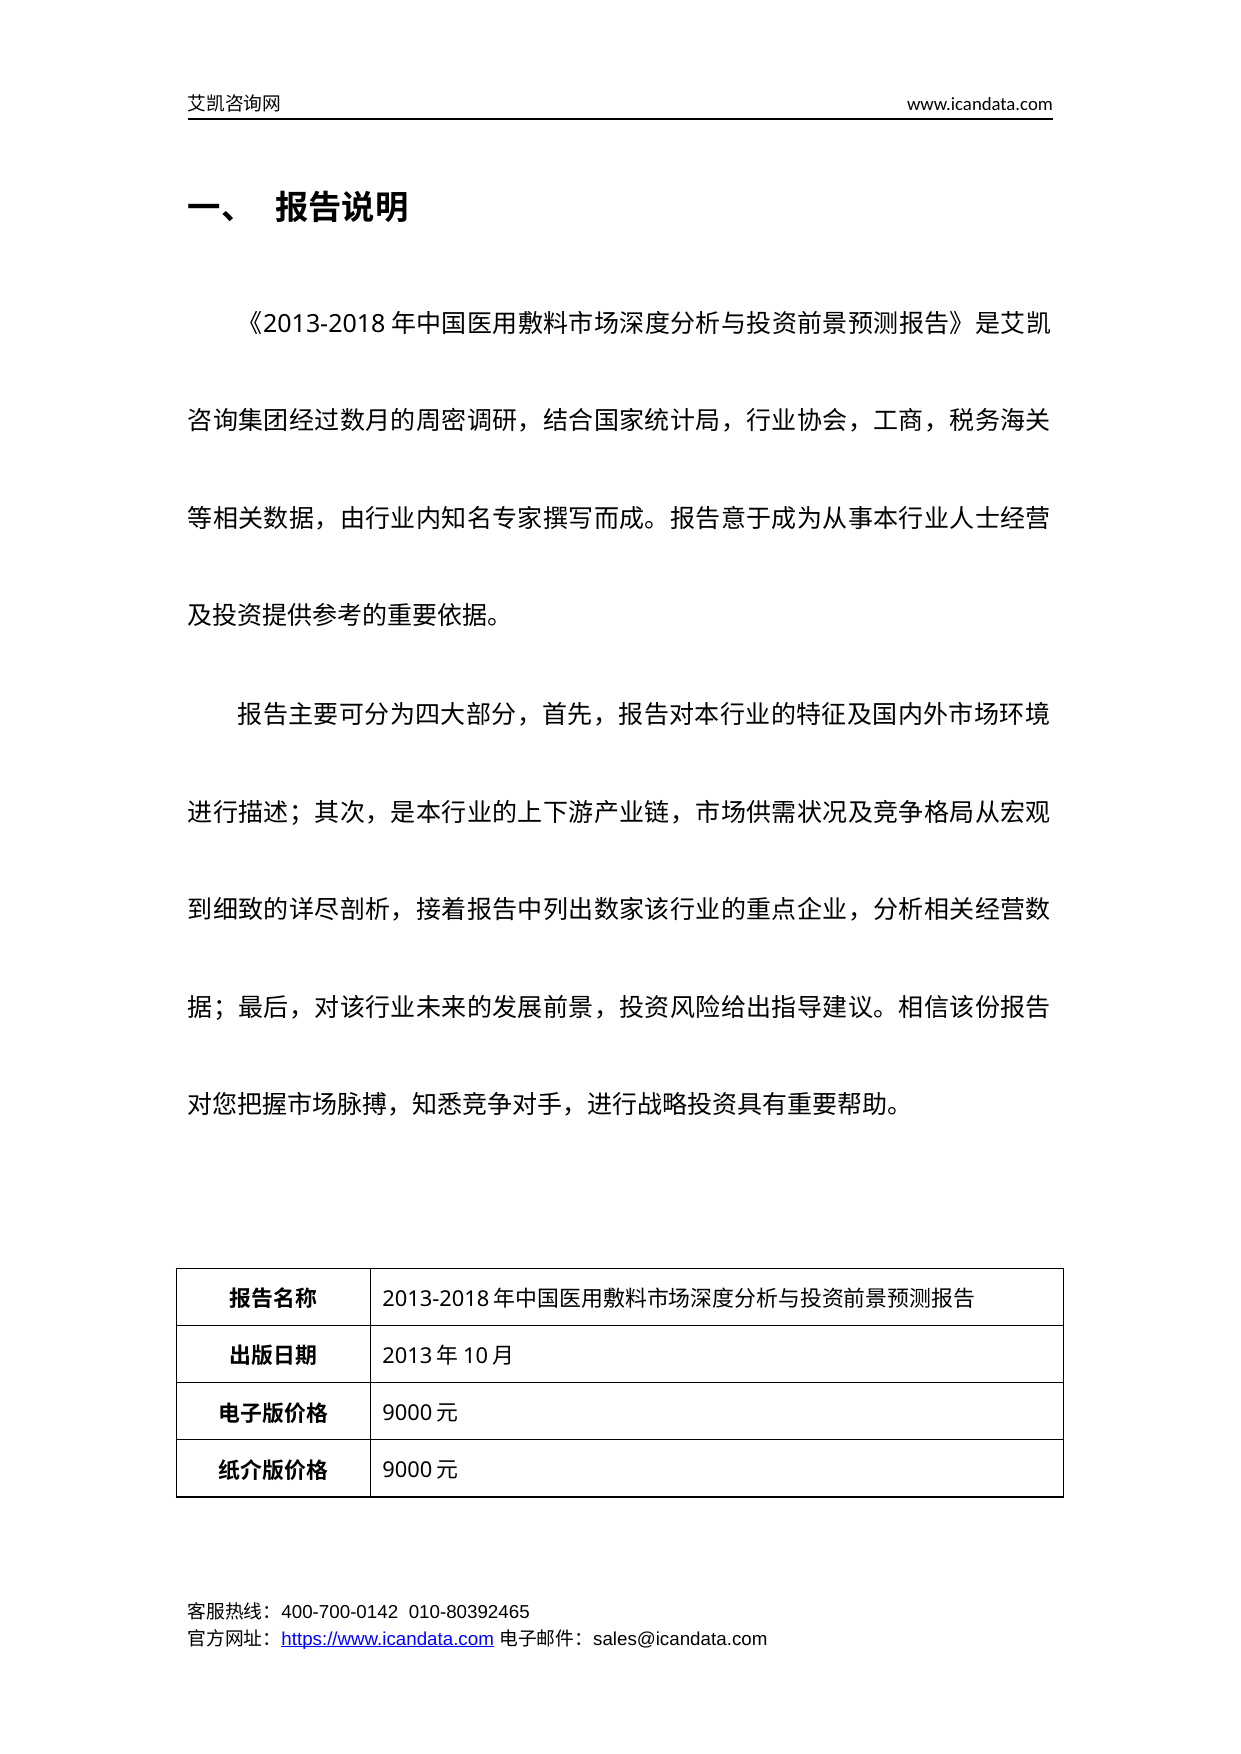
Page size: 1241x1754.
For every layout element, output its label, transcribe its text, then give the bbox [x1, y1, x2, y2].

text 《2013-2018年中国医用敷料市场深度分析与投资前景预测报告》是艾凯咨询集团经过数月的周密调研，结合国家统计局，行业协会，工商，税务海关等相关数据，由行业内知名专家撰写而成。报告意于成为从事本行业人士经营及投资提供参考的重要依据。 [187, 289, 1053, 646]
table_cell 9000元 [371, 1440, 1063, 1496]
text 报告主要可分为四大部分，首先，报告对本行业的特征及国内外市场环境进行描述；其次，是本行业的上下游产业链，市场供需状况及竞争格局从宏观到细致的详尽剖析，接着报告中列出数家该行业的重点企业，分析相关经营数据；最后，对该行业未来的发展前景，投资风险给出指导建议。相信该份报告对您把握市场脉搏，知悉竞争对手，进行战略投资具有重要帮助。 [187, 681, 1053, 1136]
table_header 报告名称 [177, 1269, 370, 1325]
table_cell 出版日期 [177, 1326, 370, 1382]
table_cell 纸介版价格 [177, 1440, 370, 1496]
table_cell 2013年10月 [371, 1326, 1063, 1382]
table_cell 9000元 [371, 1383, 1063, 1439]
subtitle 报告说明 [187, 172, 1053, 237]
table_header 2013-2018年中国医用敷料市场深度分析与投资前景预测报告 [371, 1269, 1063, 1325]
table_cell 电子版价格 [177, 1383, 370, 1439]
